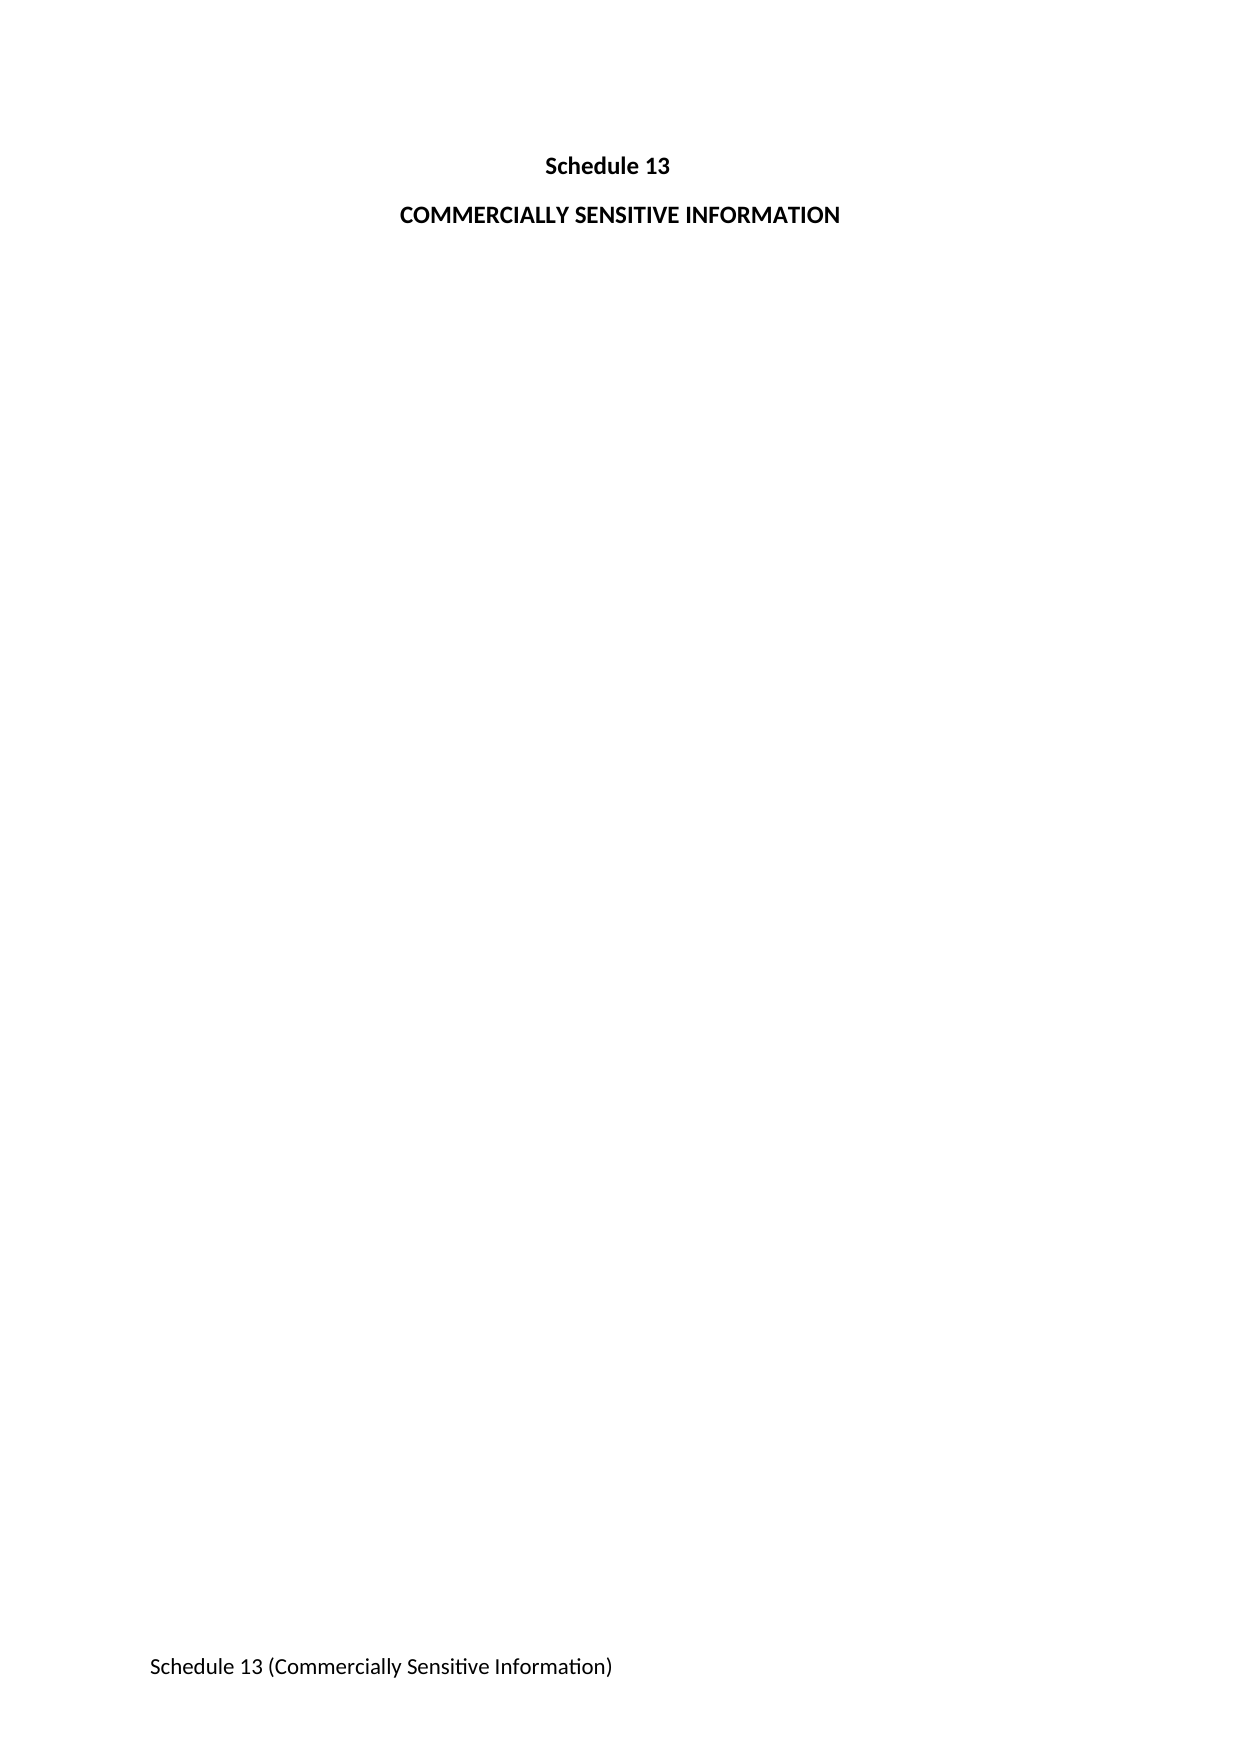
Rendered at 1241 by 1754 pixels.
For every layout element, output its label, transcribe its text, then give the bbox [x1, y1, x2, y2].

text Schedule 13 [150, 150, 1090, 181]
text COMMERCIALLY SENSITIVE INFORMATION [150, 199, 1090, 230]
